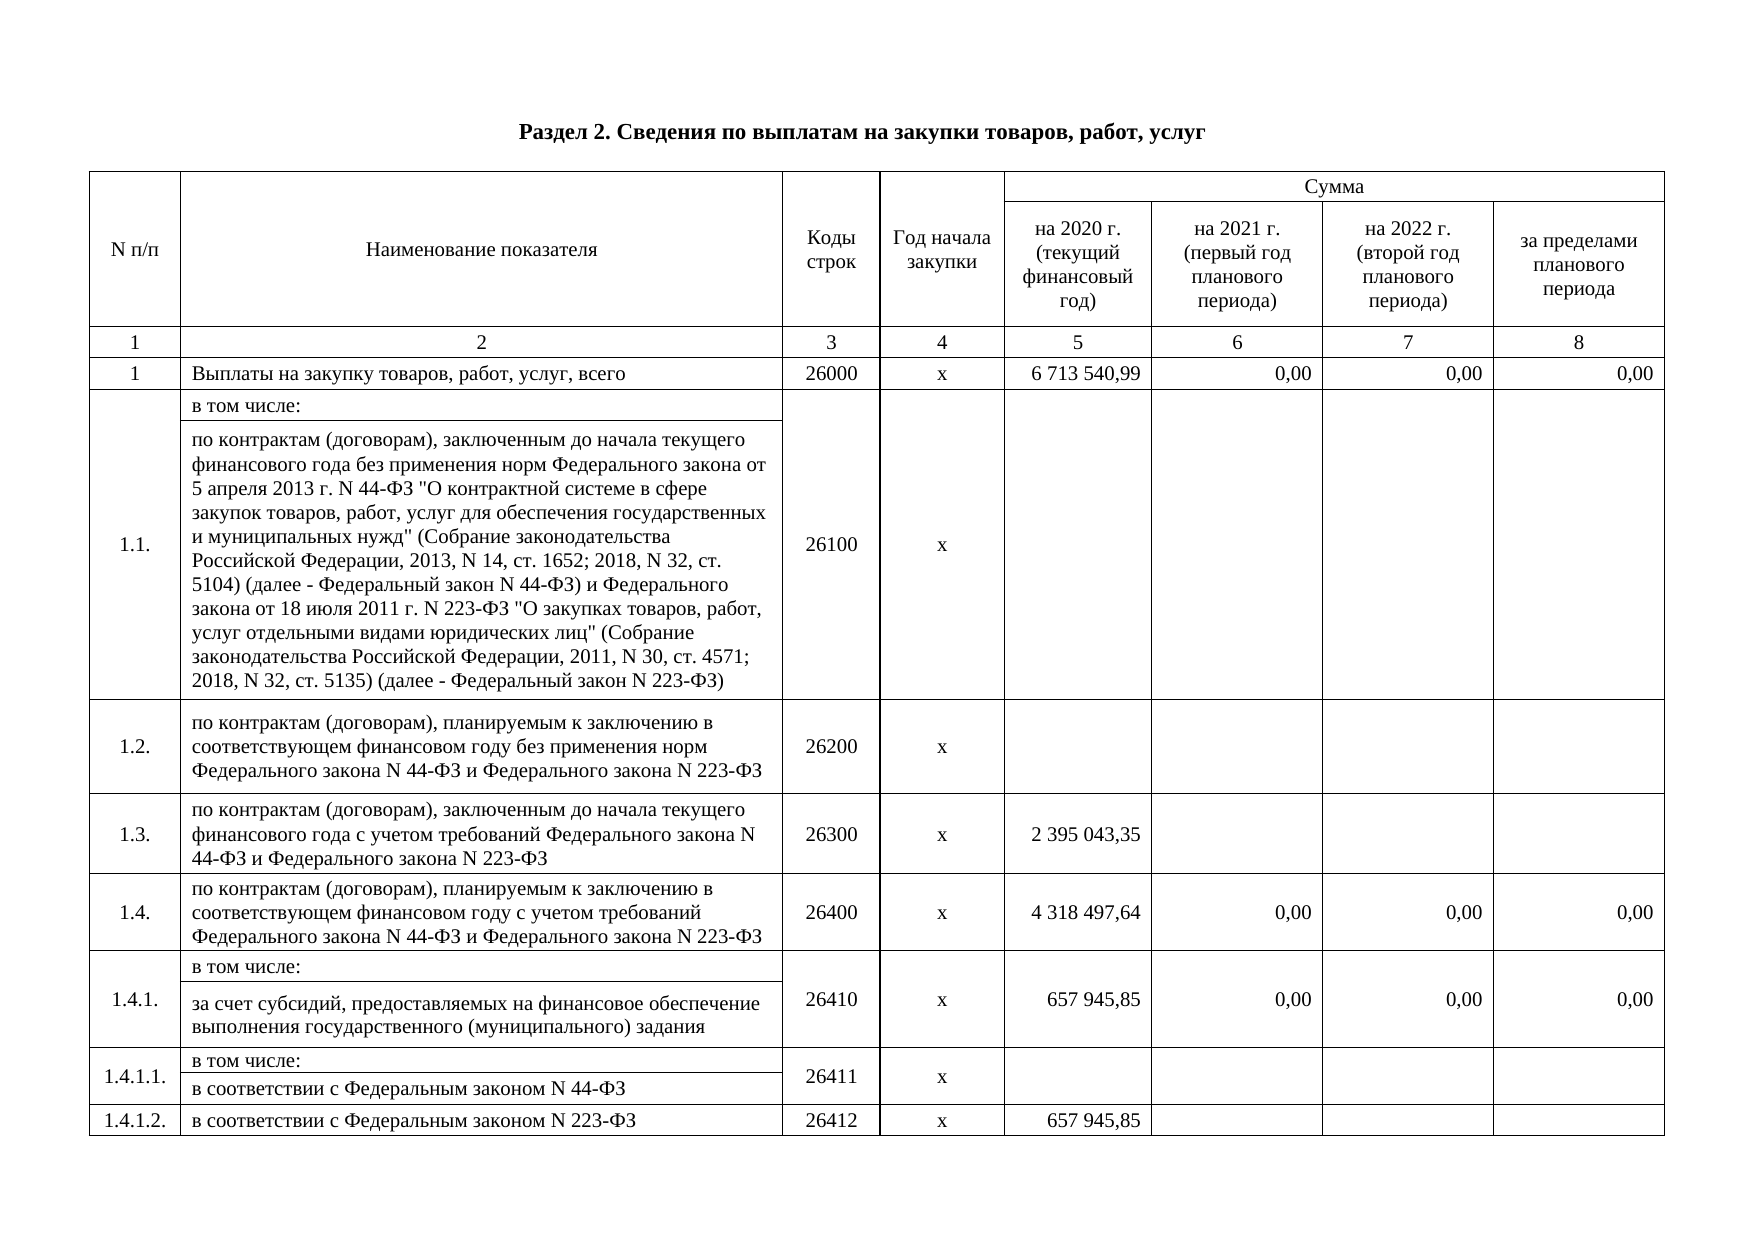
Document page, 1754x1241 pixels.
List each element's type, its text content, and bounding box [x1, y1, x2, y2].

table_cell по контрактам (договорам), заключенным до начала текущего финансового года с учетом требований Федерального закона N 44-ФЗ и Федерального закона N 223-ФЗ [181, 794, 782, 873]
table_cell за счет субсидий, предоставляемых на финансовое обеспечение выполнения государственного (муниципального) задания [181, 982, 782, 1047]
table_cell 657 945,85 [1005, 951, 1151, 1047]
table_cell 0,00 [1152, 951, 1322, 1047]
table_cell 1.4. [90, 874, 180, 949]
table_cell x [881, 700, 1004, 793]
table_cell [1152, 1048, 1322, 1103]
table_cell 1.3. [90, 794, 180, 873]
table_cell 26300 [783, 794, 879, 873]
table_cell 3 [783, 327, 879, 357]
table_cell 1 [90, 358, 180, 388]
table_cell [1152, 794, 1322, 873]
table_cell 4 [881, 327, 1004, 357]
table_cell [181, 1105, 782, 1135]
table_cell 0,00 [1323, 951, 1493, 1047]
table_cell 0,00 [1152, 358, 1322, 388]
table_cell [1005, 700, 1151, 793]
table_cell x [881, 358, 1004, 388]
table_cell 1.4.1. [90, 951, 180, 1047]
table_cell 1.2. [90, 700, 180, 793]
table_cell x [881, 1105, 1004, 1135]
table_cell 1.4.1.1. [90, 1048, 180, 1103]
text Раздел 2. Сведения по выплатам на закупки товаров, работ, услуг [89, 118, 1636, 144]
table_cell 26000 [783, 358, 879, 388]
table_cell 8 [1494, 327, 1664, 357]
table_cell 657 945,85 [1005, 1105, 1151, 1135]
table_cell 26100 [783, 390, 879, 699]
table_cell 26412 [783, 1105, 879, 1135]
table_header N п/п [90, 172, 180, 326]
table_cell 0,00 [1152, 874, 1322, 949]
table_cell 26411 [783, 1048, 879, 1103]
table_cell 1.4.1.2. [90, 1105, 180, 1135]
table_cell [1323, 794, 1493, 873]
table_cell [1152, 1105, 1322, 1135]
table_cell в том числе: [181, 1048, 782, 1072]
table_cell [1494, 390, 1664, 699]
table_cell по контрактам (договорам), планируемым к заключению в соответствующем финансовом году без применения норм Федерального закона N 44-ФЗ и Федерального закона N 223-ФЗ [181, 700, 782, 793]
table_cell 6 713 540,99 [1005, 358, 1151, 388]
table_cell по контрактам (договорам), заключенным до начала текущего финансового года без применения норм Федерального закона от 5 апреля 2013 г. N 44-ФЗ "О контрактной системе в сфере закупок товаров, работ, услуг для обеспечения государственных и муниципальных нужд" (Собрание законодательства Российской Федерации, 2013, N 14, ст. 1652; 2018, N 32, ст. 5104) (далее - Федеральный закон N 44-ФЗ) и Федерального закона от 18 июля 2011 г. N 223-ФЗ "О закупках товаров, работ, услуг отдельными видами юридических лиц" (Собрание законодательства Российской Федерации, 2011, N 30, ст. 4571; 2018, N 32, ст. 5135) (далее - Федеральный закон N 223-ФЗ) [181, 421, 782, 699]
table_header Коды строк [783, 172, 879, 326]
table_cell x [881, 1048, 1004, 1103]
table_cell за пределами планового периода [1494, 202, 1664, 326]
table_cell [1494, 700, 1664, 793]
table_cell 0,00 [1494, 358, 1664, 388]
table_cell 0,00 [1494, 874, 1664, 949]
table_cell на 2022 г. (второй год планового периода) [1323, 202, 1493, 326]
table_cell [1323, 1105, 1493, 1135]
table_header Сумма [1005, 172, 1664, 201]
table_cell 6 [1152, 327, 1322, 357]
table_cell [1152, 700, 1322, 793]
table_cell [1152, 390, 1322, 699]
table_cell 26200 [783, 700, 879, 793]
table_cell 4 318 497,64 [1005, 874, 1151, 949]
table_cell [1494, 794, 1664, 873]
table_cell [1005, 1048, 1151, 1103]
table_cell [1323, 700, 1493, 793]
table_cell 7 [1323, 327, 1493, 357]
table_cell x [881, 874, 1004, 949]
table_cell 2 395 043,35 [1005, 794, 1151, 873]
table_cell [181, 1073, 782, 1103]
table_cell в том числе: [181, 390, 782, 420]
table_cell 0,00 [1323, 358, 1493, 388]
table_cell [1323, 1048, 1493, 1103]
table_cell [1494, 1048, 1664, 1103]
table_cell 1 [90, 327, 180, 357]
table_cell 1.1. [90, 390, 180, 699]
table_cell на 2021 г. (первый год планового периода) [1152, 202, 1322, 326]
table_cell 2 [181, 327, 782, 357]
table_cell x [881, 794, 1004, 873]
table_cell Выплаты на закупку товаров, работ, услуг, всего [181, 358, 782, 388]
table_cell x [881, 390, 1004, 699]
table_cell 5 [1005, 327, 1151, 357]
table_header Наименование показателя [181, 172, 782, 326]
table_cell [1005, 390, 1151, 699]
table_cell на 2020 г. (текущий финансовый год) [1005, 202, 1151, 326]
table_cell x [881, 951, 1004, 1047]
table_cell по контрактам (договорам), планируемым к заключению в соответствующем финансовом году с учетом требований Федерального закона N 44-ФЗ и Федерального закона N 223-ФЗ [181, 874, 782, 949]
table_cell [1494, 1105, 1664, 1135]
table_cell 0,00 [1494, 951, 1664, 1047]
table_cell 0,00 [1323, 874, 1493, 949]
table_cell 26410 [783, 951, 879, 1047]
table_cell [1323, 390, 1493, 699]
table_cell в том числе: [181, 951, 782, 981]
table_header Год начала закупки [881, 172, 1004, 326]
table_cell 26400 [783, 874, 879, 949]
